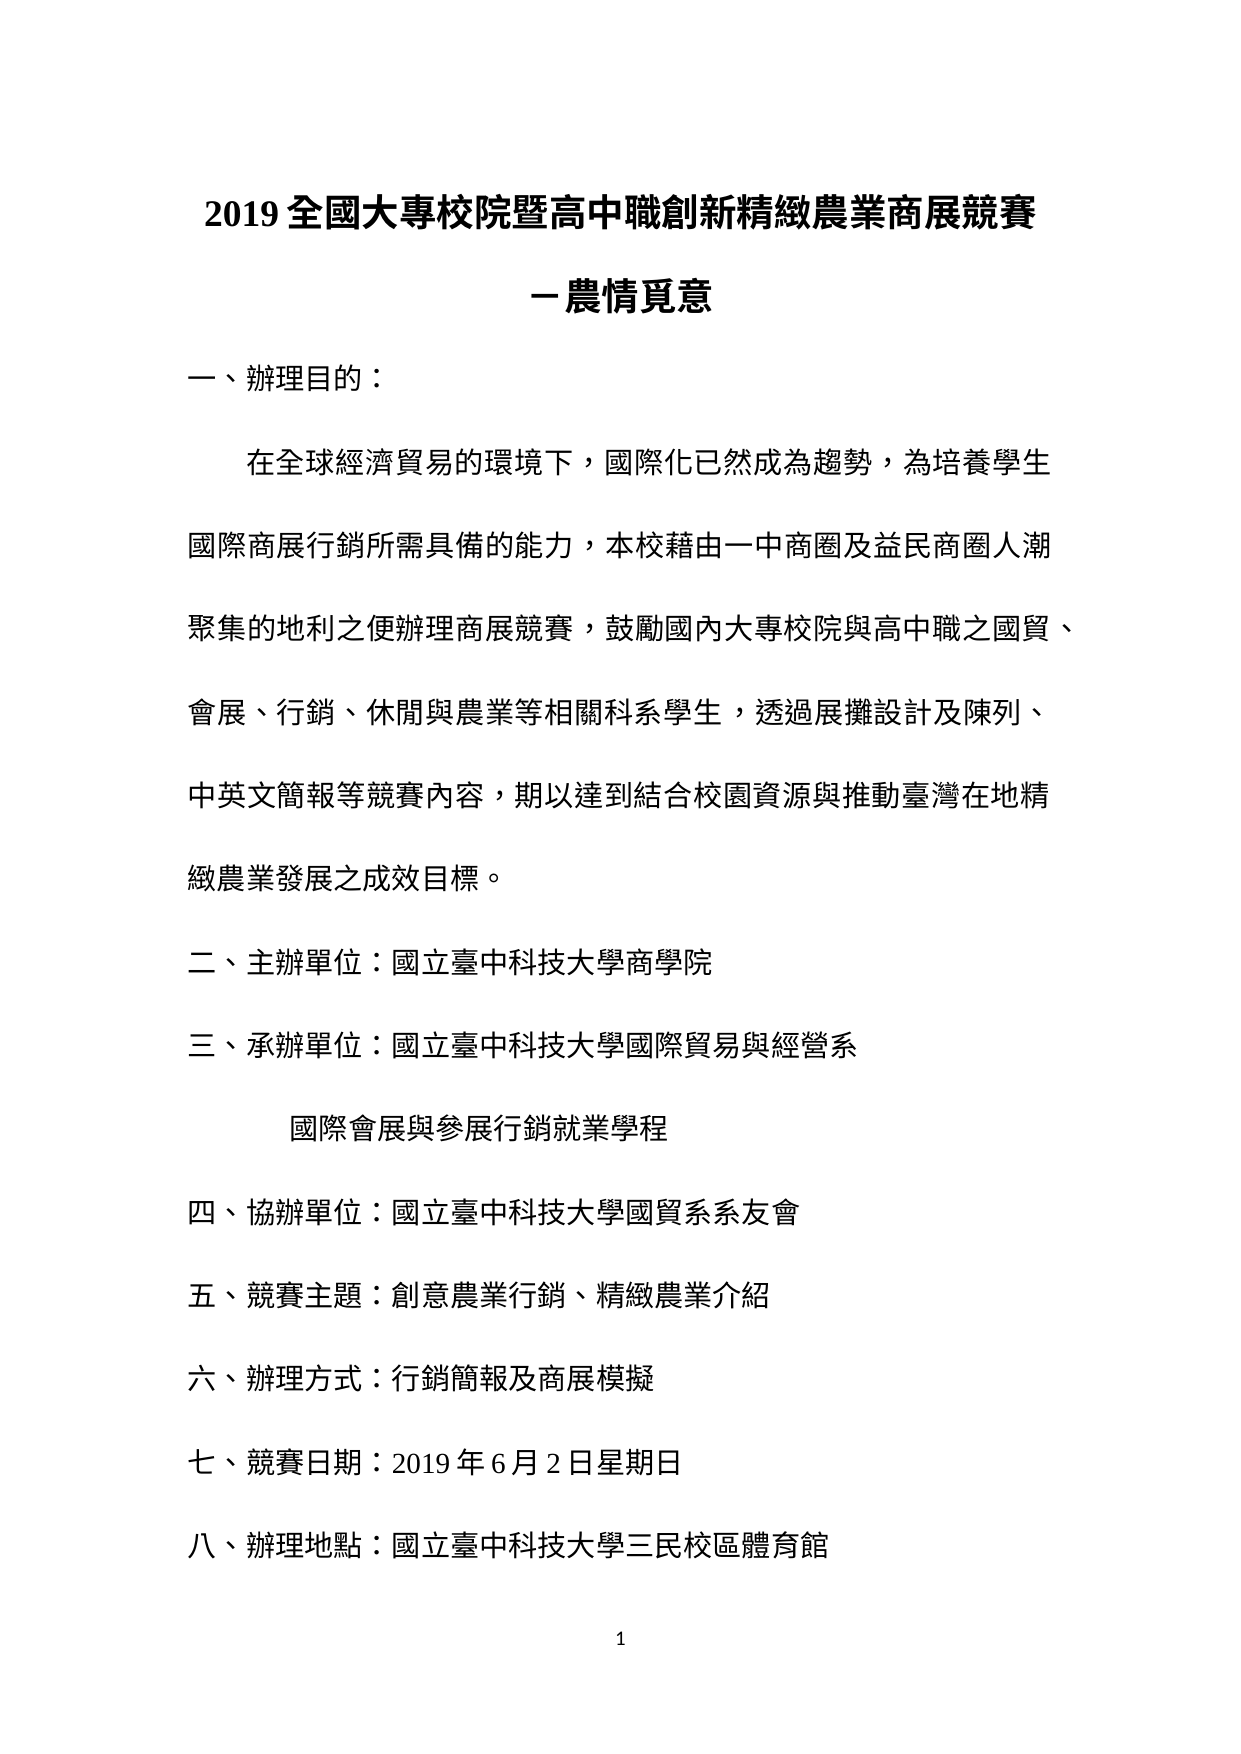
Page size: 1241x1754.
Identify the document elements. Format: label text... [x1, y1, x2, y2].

text －農情覓意 [187, 252, 1053, 335]
text 五、競賽主題：創意農業行銷、精緻農業介紹 [187, 1252, 1053, 1335]
text 二、主辦單位：國立臺中科技大學商學院 [187, 919, 1053, 1002]
text 在全球經濟貿易的環境下，國際化已然成為趨勢，為培養學生國際商展行銷所需具備的能力，本校藉由一中商圈及益民商圈人潮聚集的地利之便辦理商展競賽，鼓勵國內大專校院與高中職之國貿、會展、行銷、休閒與農業等相關科系學生，透過展攤設計及陳列、中英文簡報等競賽內容，期以達到結合校園資源與推動臺灣在地精緻農業發展之成效目標。 [187, 419, 1053, 919]
text 六、辦理方式：行銷簡報及商展模擬 [187, 1335, 1053, 1419]
text 2019全國大專校院暨高中職創新精緻農業商展競賽 [187, 169, 1053, 252]
text 三、承辦單位：國立臺中科技大學國際貿易與經營系 [187, 1002, 1053, 1085]
text 四、協辦單位：國立臺中科技大學國貿系系友會 [187, 1169, 1053, 1252]
text 七、競賽日期：2019年6月2日星期日 [187, 1419, 1053, 1502]
text 八、辦理地點：國立臺中科技大學三民校區體育館 [187, 1502, 1053, 1585]
text 一、辦理目的： [187, 335, 1053, 419]
text 國際會展與參展行銷就業學程 [187, 1085, 1053, 1169]
